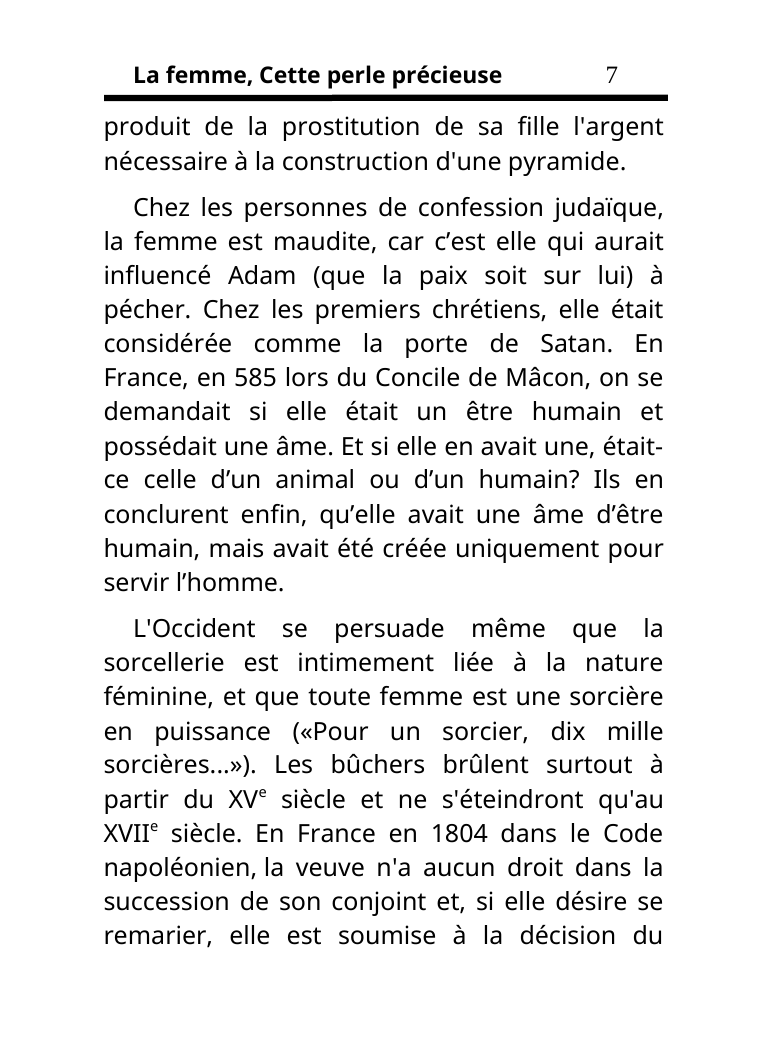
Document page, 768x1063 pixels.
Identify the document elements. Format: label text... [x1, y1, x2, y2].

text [103, 611, 664, 952]
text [103, 109, 664, 177]
text Chez les personnes de confession judaïque, la femme est maudite, car c’est elle qui aurait influencé Adam (que la paix soit sur lui) à pécher. Chez les premiers chrétiens, elle était considérée comme la porte de Satan. En France, en 585 lors du Concile de Mâcon, on se demandait si elle était un être humain et possédait une âme. Et si elle en avait une, était-ce celle d’un animal ou d’un humain? Ils en conclurent enfin, qu’elle avait une âme d’être humain, mais avait été créée uniquement pour servir l’homme. [103, 190, 664, 598]
